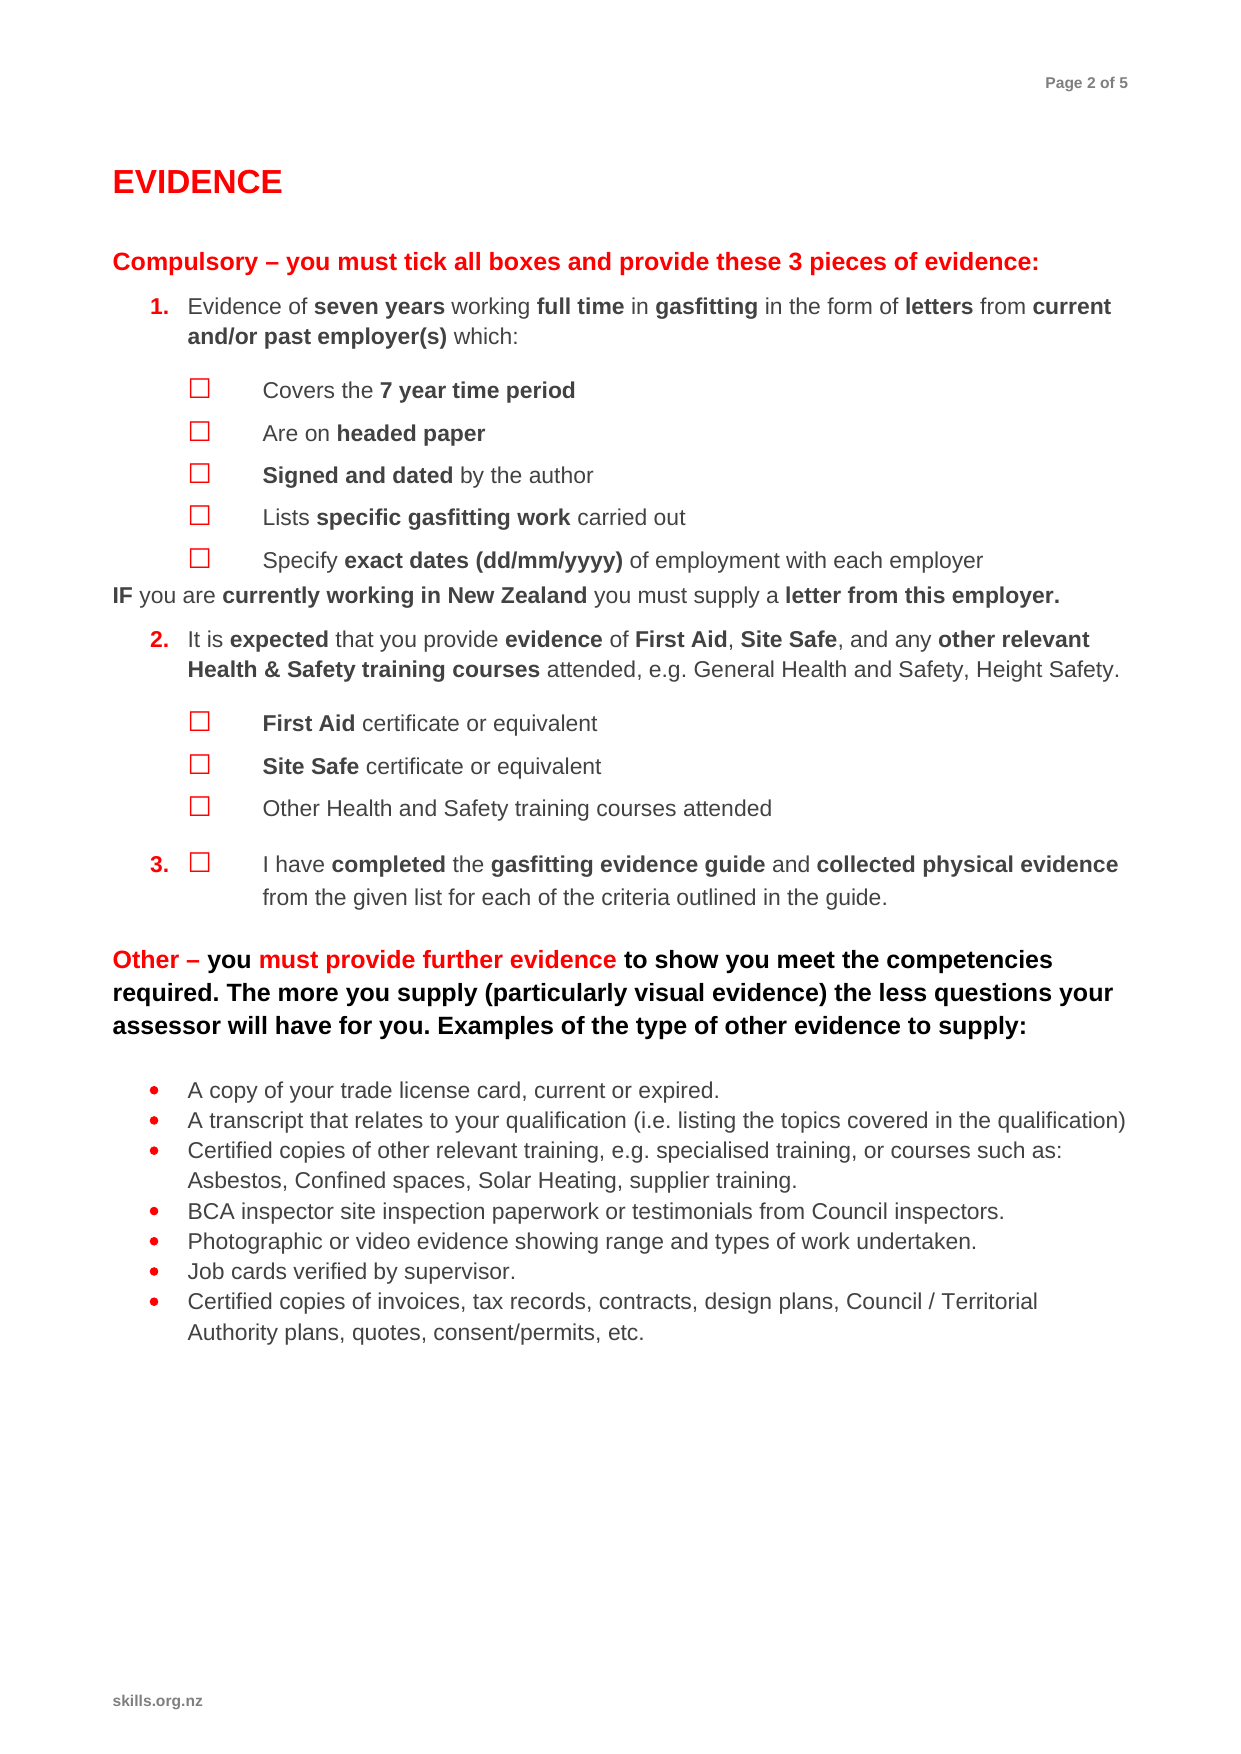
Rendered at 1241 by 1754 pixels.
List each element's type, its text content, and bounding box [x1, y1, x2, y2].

list Evidence of seven years working full time in gasfitting in the form of letters from current and/or past employer(s) which: [150, 293, 1128, 349]
text Are on headed paper [112, 412, 1128, 449]
list It is expected that you provide evidence of First Aid, Site Safe, and any other relevant Health & Safety training courses attended, e.g. General Health and Safety, Height Safety. [150, 626, 1128, 682]
text Signed and dated by the author [112, 454, 1128, 491]
text First Aid certificate or equivalent [112, 703, 1128, 739]
list Photographic or video evidence showing range and types of work undertaken. [150, 1228, 1128, 1254]
text Other – you must provide further evidence to show you meet the competencies required. The more you supply (particularly visual evidence) the less questions your assessor will have for you. Examples of the type of other evidence to supply: [112, 945, 1128, 1039]
text Other Health and Safety training courses attended [112, 787, 1128, 824]
text Covers the 7 year time period [112, 370, 1128, 407]
list BCA inspector site inspection paperwork or testimonials from Council inspectors. [150, 1198, 1128, 1224]
list A transcript that relates to your qualification (i.e. listing the topics covered in the qualification) [150, 1107, 1128, 1133]
text Lists specific gasfitting work carried out [112, 497, 1128, 534]
list Certified copies of invoices, tax records, contracts, design plans, Council / Territorial Authority plans, quotes, consent/permits, etc. [150, 1288, 1128, 1345]
subtitle EVIDENCE [112, 150, 1128, 204]
text Site Safe certificate or equivalent [112, 745, 1128, 782]
list Certified copies of other relevant training, e.g. specialised training, or courses such as: Asbestos, Confined spaces, Solar Heating, supplier training. [150, 1137, 1128, 1194]
list I have completed the gasfitting evidence guide and collected physical evidence from the given list for each of the criteria outlined in the guide. [150, 844, 1128, 911]
list A copy of your trade license card, current or expired. [150, 1077, 1128, 1103]
list Job cards verified by supervisor. [150, 1258, 1128, 1284]
text Compulsory – you must tick all boxes and provide these 3 pieces of evidence: [112, 247, 1128, 276]
text Specify exact dates (dd/mm/yyyy) of employment with each employer [112, 539, 1128, 576]
text IF you are currently working in New Zealand you must supply a letter from this employer. [112, 582, 1128, 608]
